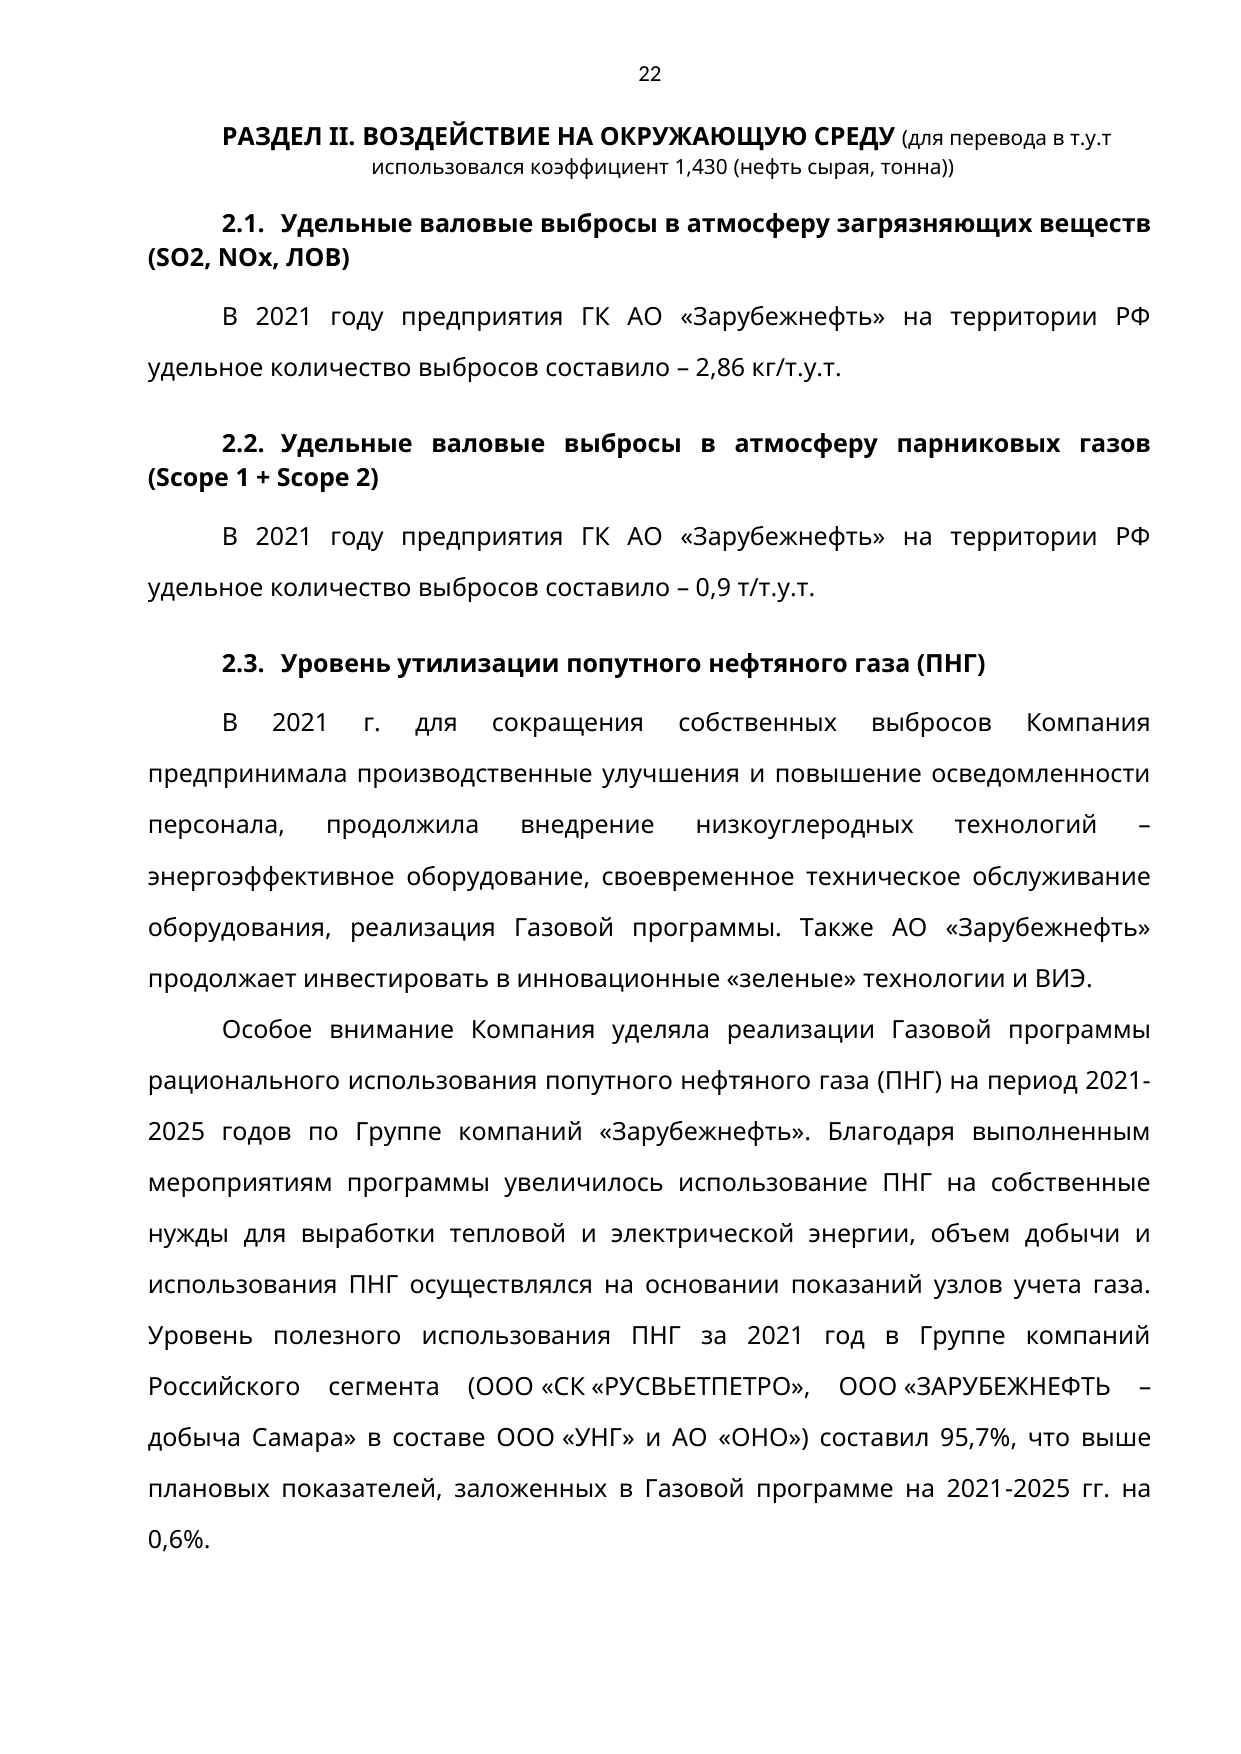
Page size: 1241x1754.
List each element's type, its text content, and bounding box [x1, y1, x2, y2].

text В 2021 году предприятия ГК АО «Зарубежнефть» на территории РФ удельное количество выбросов составило – 0,9 т/т.у.т. [148, 519, 1152, 604]
subtitle Удельные валовые выбросы в атмосферу парниковых газов (Scope 1 + Scope 2) [148, 426, 1152, 494]
subtitle ВОЗДЕЙСТВИЕ НА ОКРУЖАЮЩУЮ СРЕДУ (для перевода в т.у.т использовался коэффициент 1,430 (нефть сырая, тонна)) [222, 118, 1152, 181]
text В 2021 г. для сокращения собственных выбросов Компания предпринимала производственные улучшения и повышение осведомленности персонала, продолжила внедрение низкоуглеродных технологий – энергоэффективное оборудование, своевременное техническое обслуживание оборудования, реализация Газовой программы. Также АО «Зарубежнефть» продолжает инвестировать в инновационные «зеленые» технологии и ВИЭ. [148, 705, 1152, 994]
subtitle Удельные валовые выбросы в атмосферу загрязняющих веществ (SO2, NOx, ЛОВ) [148, 206, 1152, 274]
text Особое внимание Компания уделяла реализации Газовой программы рационального использования попутного нефтяного газа (ПНГ) на период 2021-2025 годов по Группе компаний «Зарубежнефть». Благодаря выполненным мероприятиям программы увеличилось использование ПНГ на собственные нужды для выработки тепловой и электрической энергии, объем добычи и использования ПНГ осуществлялся на основании показаний узлов учета газа. Уровень полезного использования ПНГ за 2021 год в Группе компаний Российского сегмента (ООО «СК «РУСВЬЕТПЕТРО», ООО «ЗАРУБЕЖНЕФТЬ – добыча Самара» в составе ООО «УНГ» и АО «ОНО») составил 95,7%, что выше плановых показателей, заложенных в Газовой программе на 2021-2025 гг. на 0,6%. [148, 1011, 1152, 1556]
text В 2021 году предприятия ГК АО «Зарубежнефть» на территории РФ удельное количество выбросов составило – 2,86 кг/т.у.т. [148, 299, 1152, 384]
subtitle Уровень утилизации попутного нефтяного газа (ПНГ) [148, 646, 1152, 680]
